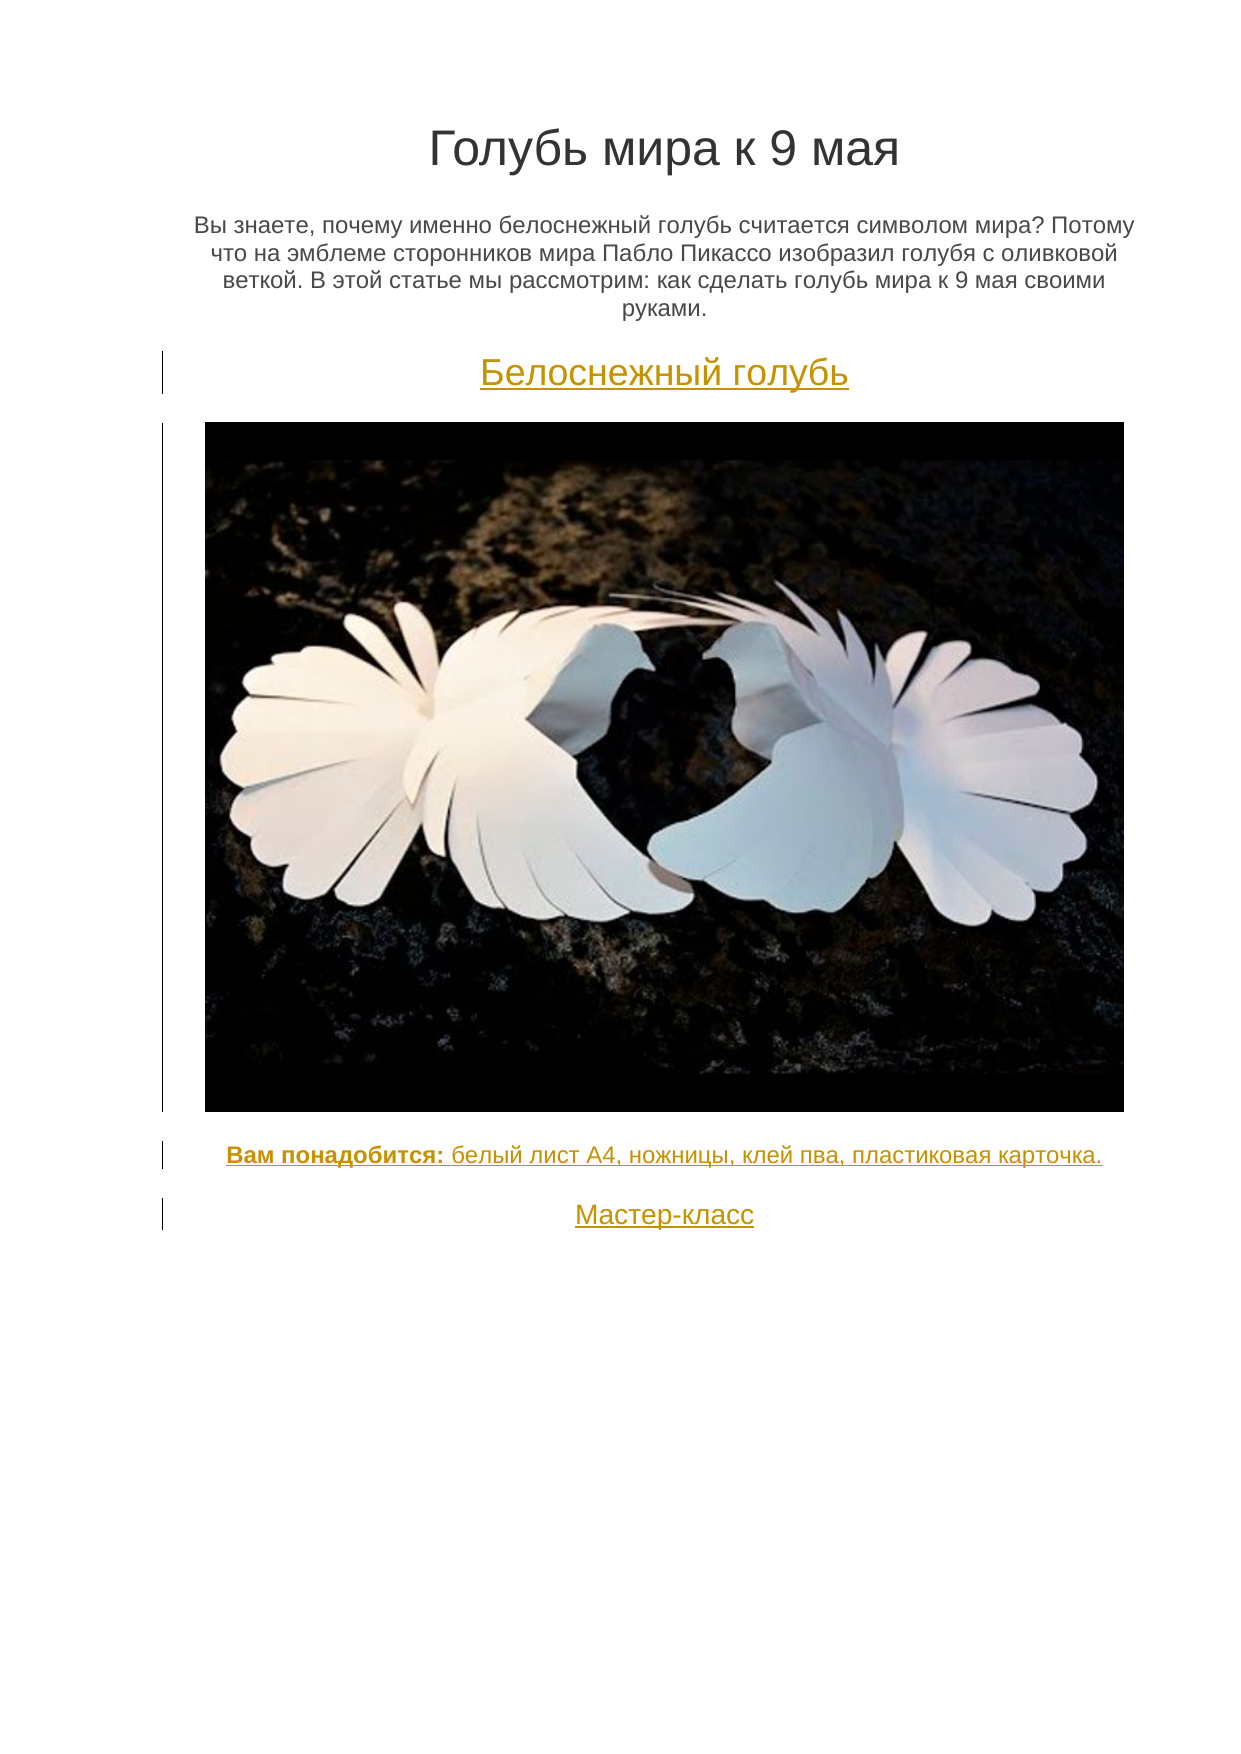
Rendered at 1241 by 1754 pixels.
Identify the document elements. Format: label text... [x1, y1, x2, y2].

picture [205, 422, 1124, 1112]
text Вы знаете, почему именно белоснежный голубь считается символом мира? Потому что на эмблеме сторонников мира Пабло Пикассо изобразил голубя с оливковой веткой. В этой статье мы рассмотрим: как сделать голубь мира к 9 мая своими руками. [177, 211, 1152, 321]
text Голубь мира к 9 мая [177, 118, 1152, 176]
